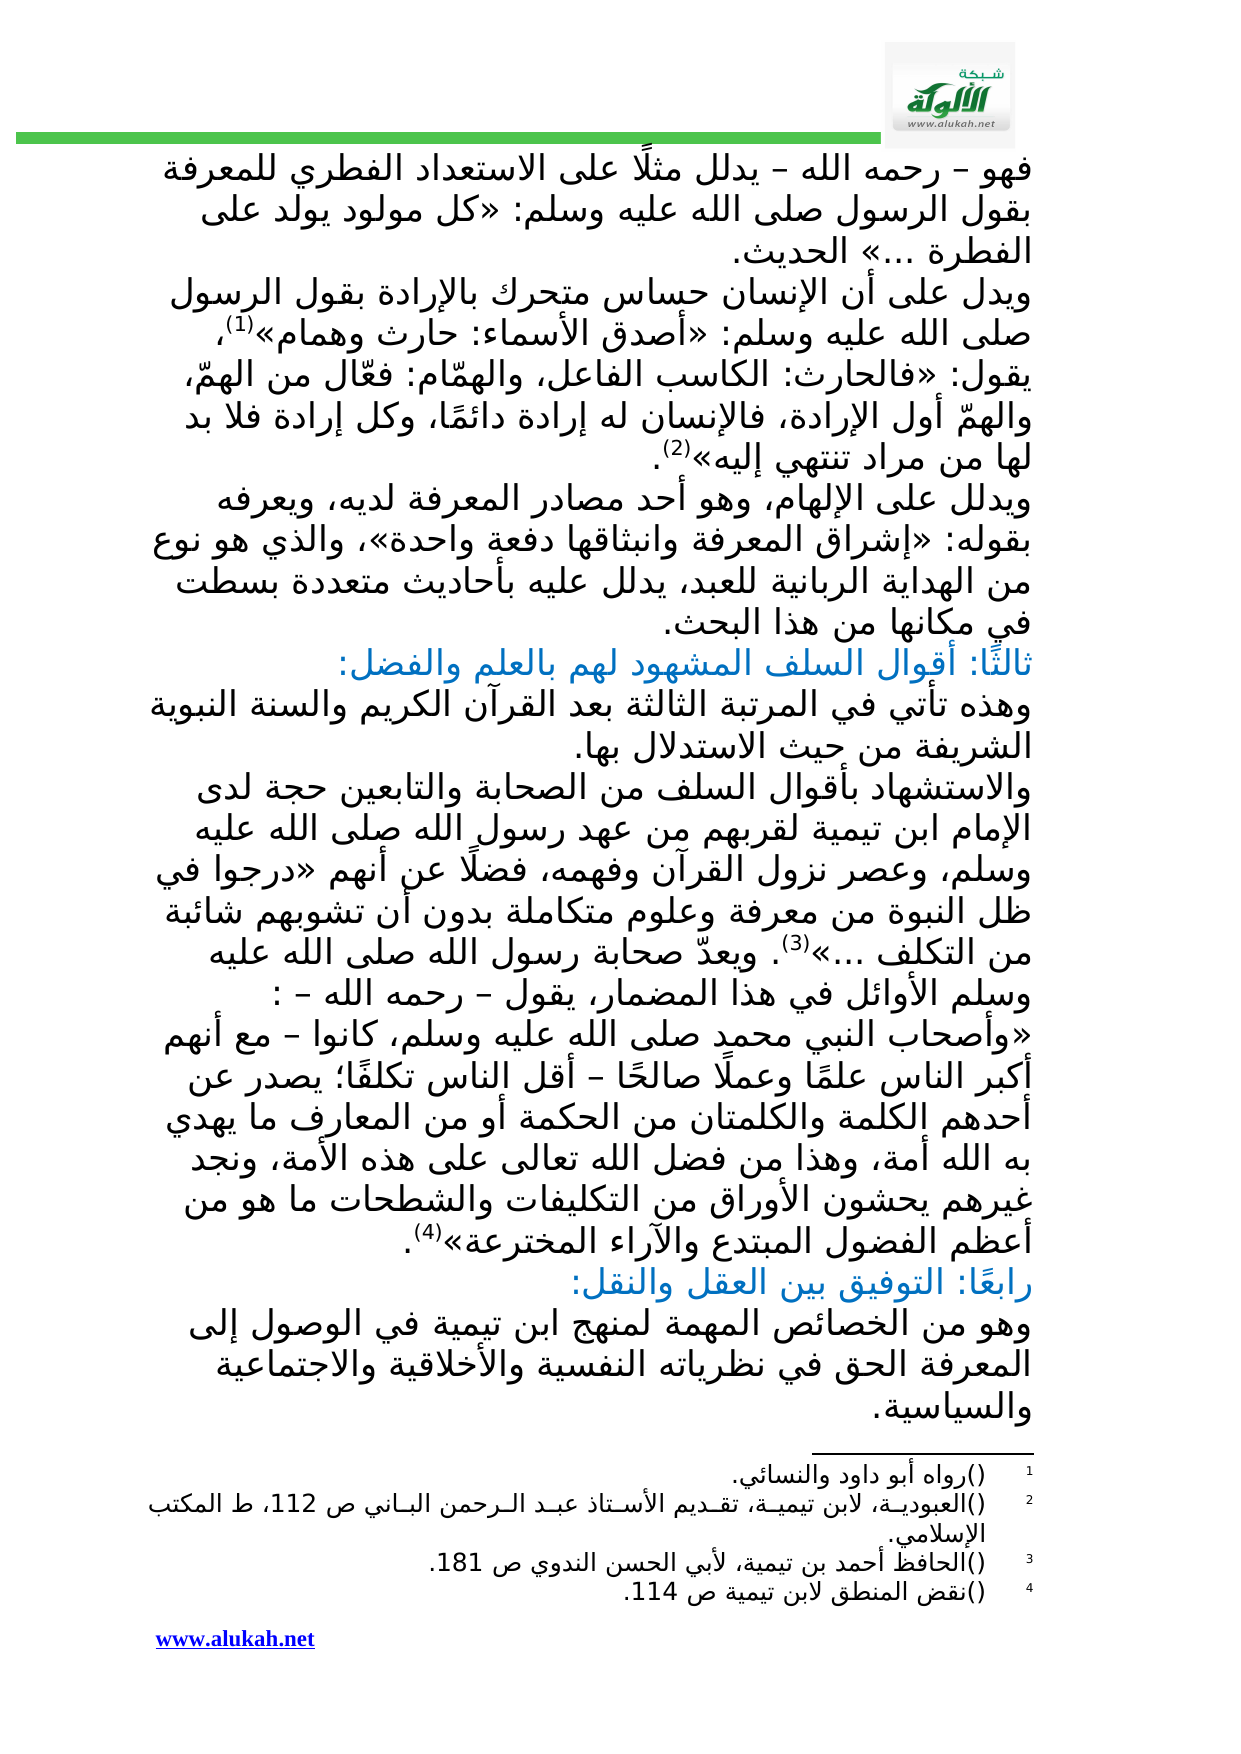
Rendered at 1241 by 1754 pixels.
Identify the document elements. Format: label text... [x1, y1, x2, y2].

text ويدل على أن الإنسان حساس متحرك بالإرادة بقول الرسول صلى الله عليه وسلم: «أصدق الأسماء: حارث وهمام»()، يقول: «فالحارث: الكاسب الفاعل، والهمّام: فعّال من الهمّ، والهمّ أول الإرادة، فالإنسان له إرادة دائمًا، وكل إرادة فلا بد لها من مراد تنتهي إليه»(). [148, 271, 1033, 478]
text ثالثًا: أقوال السلف المشهود لهم بالعلم والفضل: [148, 643, 1033, 684]
text رابعًا: التوفيق بين العقل والنقل: [148, 1261, 1033, 1303]
text وهذه تأتي في المرتبة الثالثة بعد القرآن الكريم والسنة النبوية الشريفة من حيث الاستدلال بها. [148, 684, 1033, 766]
text ويدلل على الإلهام، وهو أحد مصادر المعرفة لديه، ويعرفه بقوله: «إشراق المعرفة وانبثاقها دفعة واحدة»، والذي هو نوع من الهداية الربانية للعبد، يدلل عليه بأحاديث متعددة بسطت في مكانها من هذا البحث. [148, 478, 1033, 643]
text والاستشهاد بأقوال السلف من الصحابة والتابعين حجة لدى الإمام ابن تيمية لقربهم من عهد رسول الله صلى الله عليه وسلم، وعصر نزول القرآن وفهمه، فضلًا عن أنهم «درجوا في ظل النبوة من معرفة وعلوم متكاملة بدون أن تشوبهم شائبة من التكلف ...»(). ويعدّ صحابة رسول الله صلى الله عليه وسلم الأوائل في هذا المضمار، يقول – رحمه الله – : «وأصحاب النبي محمد صلى الله عليه وسلم، كانوا – مع أنهم أكبر الناس علمًا وعملًا صالحًا – أقل الناس تكلفًا؛ يصدر عن أحدهم الكلمة والكلمتان من الحكمة أو من المعارف ما يهدي به الله أمة، وهذا من فضل الله تعالى على هذه الأمة، ونجد غيرهم يحشون الأوراق من التكليفات والشطحات ما هو من أعظم الفضول المبتدع والآراء المخترعة»(). [148, 766, 1033, 1261]
text فهو – رحمه الله – يدلل مثلًا على الاستعداد الفطري للمعرفة بقول الرسول صلى الله عليه وسلم: «كل مولود يولد على الفطرة ...» الحديث. [148, 148, 1033, 271]
text وهو من الخصائص المهمة لمنهج ابن تيمية في الوصول إلى المعرفة الحق في نظرياته النفسية والأخلاقية والاجتماعية والسياسية. [148, 1303, 1033, 1426]
